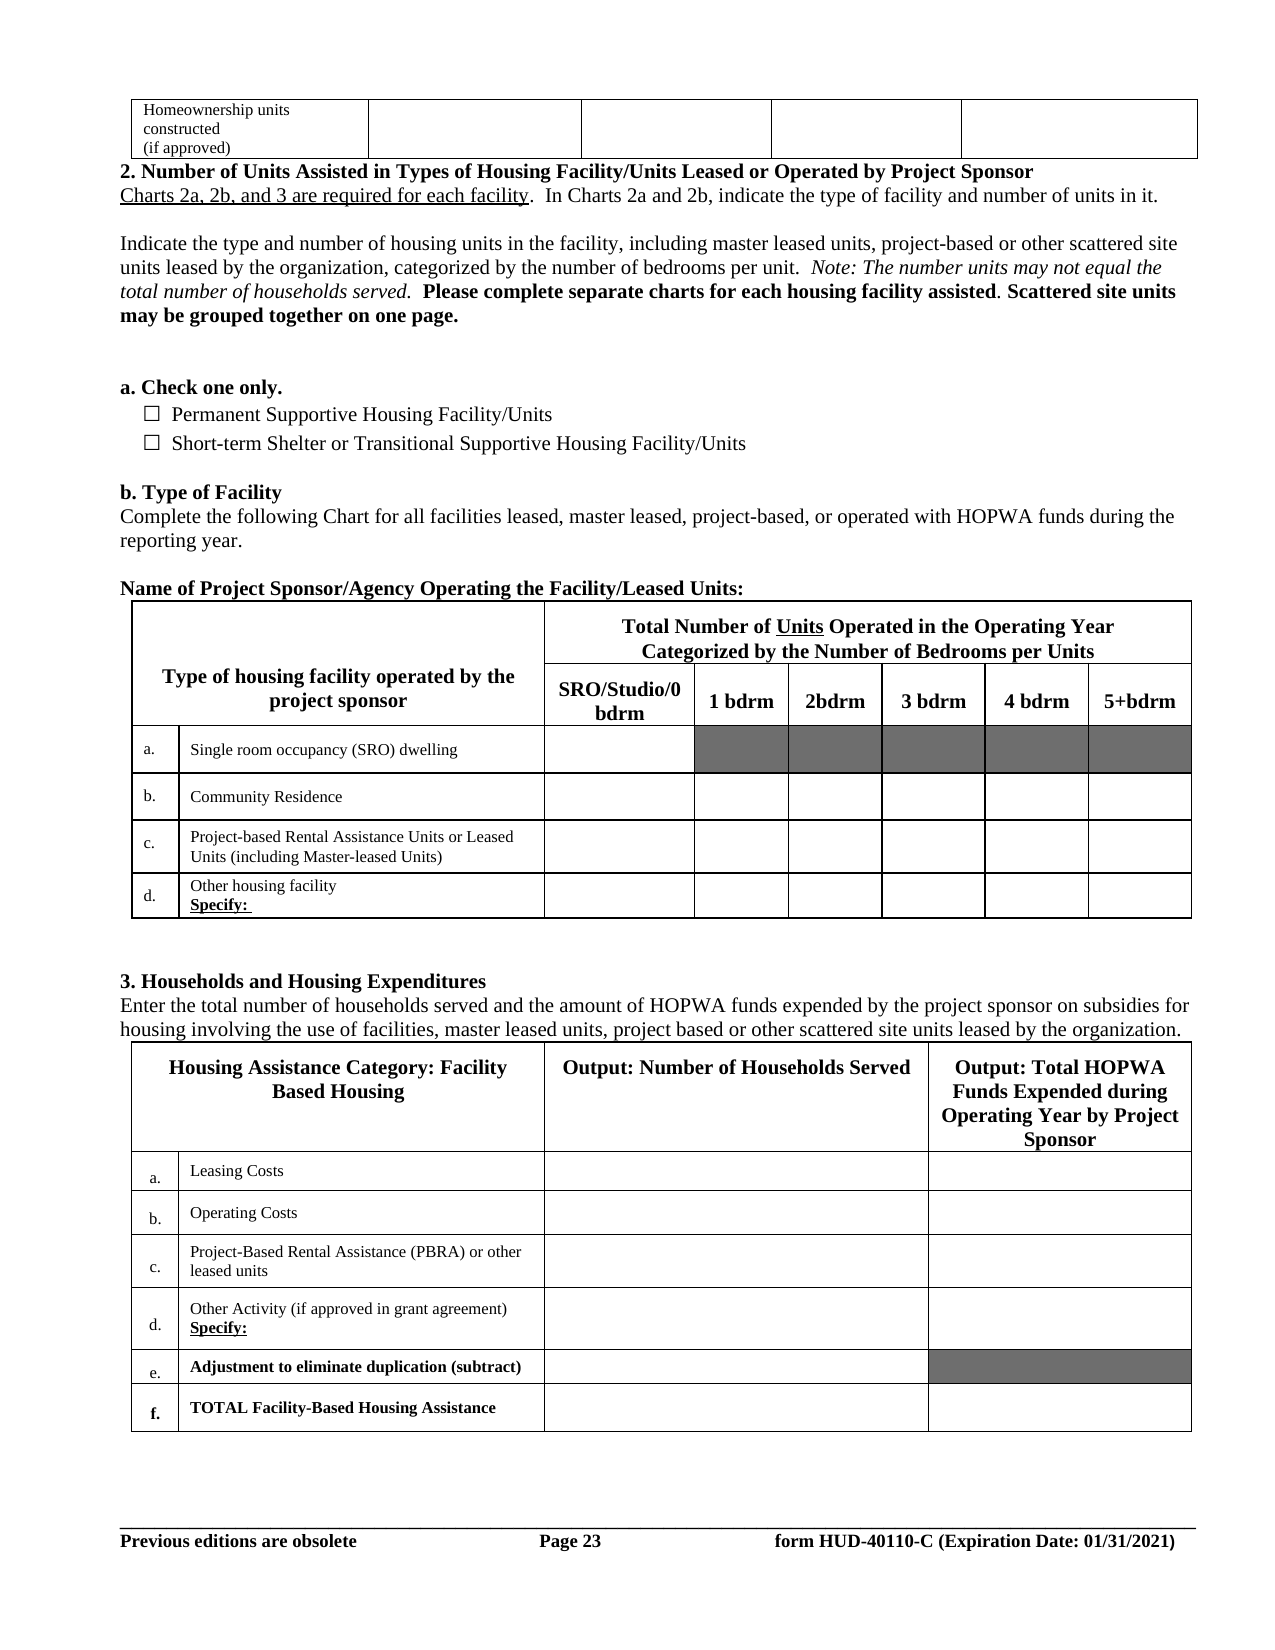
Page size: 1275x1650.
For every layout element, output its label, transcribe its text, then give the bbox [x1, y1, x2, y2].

table_cell [883, 774, 984, 819]
text Charts 2a, 2b, and 3 are required for each facility. In Charts 2a and 2b, indicate the type of facility and number of units in it. [120, 183, 1200, 207]
table_cell Project-based Rental Assistance Units or Leased Units (including Master-leased Units) [180, 821, 544, 872]
table_cell [962, 100, 1197, 157]
table_cell TOTAL Facility-Based Housing Assistance [179, 1384, 544, 1431]
table_cell 3 bdrm [883, 664, 984, 725]
table_cell f. [132, 1384, 178, 1431]
table_cell [695, 726, 788, 772]
table_cell Operating Costs [179, 1191, 544, 1233]
table_cell Other Activity (if approved in grant agreement) Specify: [179, 1288, 544, 1348]
text Name of Project Sponsor/Agency Operating the Facility/Leased Units: [120, 576, 1200, 600]
table_cell [582, 100, 771, 157]
table_cell [1089, 874, 1191, 917]
table_cell [545, 821, 694, 872]
table_cell [929, 1235, 1191, 1287]
table_cell [789, 874, 881, 917]
table_cell [1089, 821, 1191, 872]
text Indicate the type and number of housing units in the facility, including master leased units, project-based or other scattered site units leased by the organization, categorized by the number of bedrooms per unit. Note: The number units may not equal the total number of households served. Please complete separate charts for each housing facility assisted. Scattered site units may be grouped together on one page. [120, 231, 1200, 327]
table_cell Other housing facility Specify: [180, 874, 544, 917]
table_cell [545, 1235, 928, 1287]
table_cell [545, 726, 694, 772]
text 3. Households and Housing Expenditures [120, 969, 1200, 993]
text a. Check one only. [120, 375, 1200, 399]
table_cell Leasing Costs [179, 1152, 544, 1189]
table_cell c. [133, 821, 178, 872]
table_cell b. [132, 1191, 178, 1233]
table_cell Project-Based Rental Assistance (PBRA) or other leased units [179, 1235, 544, 1287]
table_cell [545, 1288, 928, 1348]
text b. Type of Facility [120, 480, 1200, 504]
table_cell [986, 874, 1088, 917]
table_cell [545, 774, 694, 819]
table_header Total Number of Units Operated in the Operating Year Categorized by the Number of Bedrooms per Units [545, 602, 1191, 663]
table_cell d. [132, 1288, 178, 1348]
table_cell [545, 1384, 928, 1431]
table_cell [1089, 726, 1191, 772]
table_cell 5+bdrm [1089, 664, 1191, 725]
table_cell [929, 1350, 1191, 1383]
table_cell 1 bdrm [695, 664, 788, 725]
table_cell [929, 1152, 1191, 1189]
table_cell [695, 774, 788, 819]
table_header Permanent Supportive Housing Facility/Units [131, 399, 769, 428]
table_cell [986, 821, 1088, 872]
table_cell [545, 1191, 928, 1233]
table_cell Short-term Shelter or Transitional Supportive Housing Facility/Units [131, 428, 769, 456]
table_cell d. [133, 874, 178, 917]
table_cell [883, 874, 984, 917]
table_cell [545, 1152, 928, 1189]
table_cell Adjustment to eliminate duplication (subtract) [179, 1350, 544, 1383]
table_cell [369, 100, 581, 157]
table_cell 4 bdrm [986, 664, 1088, 725]
table_cell [789, 726, 881, 772]
table_cell Single room occupancy (SRO) dwelling [180, 726, 544, 772]
table_header Output: Total HOPWA Funds Expended during Operating Year by Project Sponsor [929, 1043, 1191, 1151]
text Complete the following Chart for all facilities leased, master leased, project-based, or operated with HOPWA funds during the reporting year. [120, 504, 1200, 552]
table_cell [1089, 774, 1191, 819]
text Enter the total number of households served and the amount of HOPWA funds expended by the project sponsor on subsidies for housing involving the use of facilities, master leased units, project based or other scattered site units leased by the organization. [120, 993, 1200, 1041]
table_cell [695, 821, 788, 872]
table_cell Community Residence [180, 774, 544, 819]
table_cell [695, 874, 788, 917]
table_header Output: Number of Households Served [545, 1043, 928, 1151]
table_cell [789, 774, 881, 819]
table_cell b. [133, 774, 178, 819]
table_cell Homeownership units constructed (if approved) [132, 100, 368, 157]
table_header Housing Assistance Category: Facility Based Housing [132, 1043, 544, 1151]
table_cell [929, 1191, 1191, 1233]
table_cell [883, 821, 984, 872]
table_cell a. [133, 726, 178, 772]
table_cell [986, 726, 1088, 772]
table_cell SRO/Studio/0 bdrm [545, 664, 694, 725]
table_cell [986, 774, 1088, 819]
table_cell [772, 100, 961, 157]
table_cell [789, 821, 881, 872]
text 2. Number of Units Assisted in Types of Housing Facility/Units Leased or Operated by Project Sponsor [120, 158, 1200, 183]
table_cell [545, 874, 694, 917]
table_cell [929, 1384, 1191, 1431]
table_cell 2bdrm [789, 664, 881, 725]
table_cell c. [132, 1235, 178, 1287]
table_cell [883, 726, 984, 772]
table_cell a. [132, 1152, 178, 1189]
table_cell [545, 1350, 928, 1383]
table_header Type of housing facility operated by the project sponsor [133, 602, 544, 725]
table_cell e. [132, 1350, 178, 1383]
table_cell [929, 1288, 1191, 1348]
